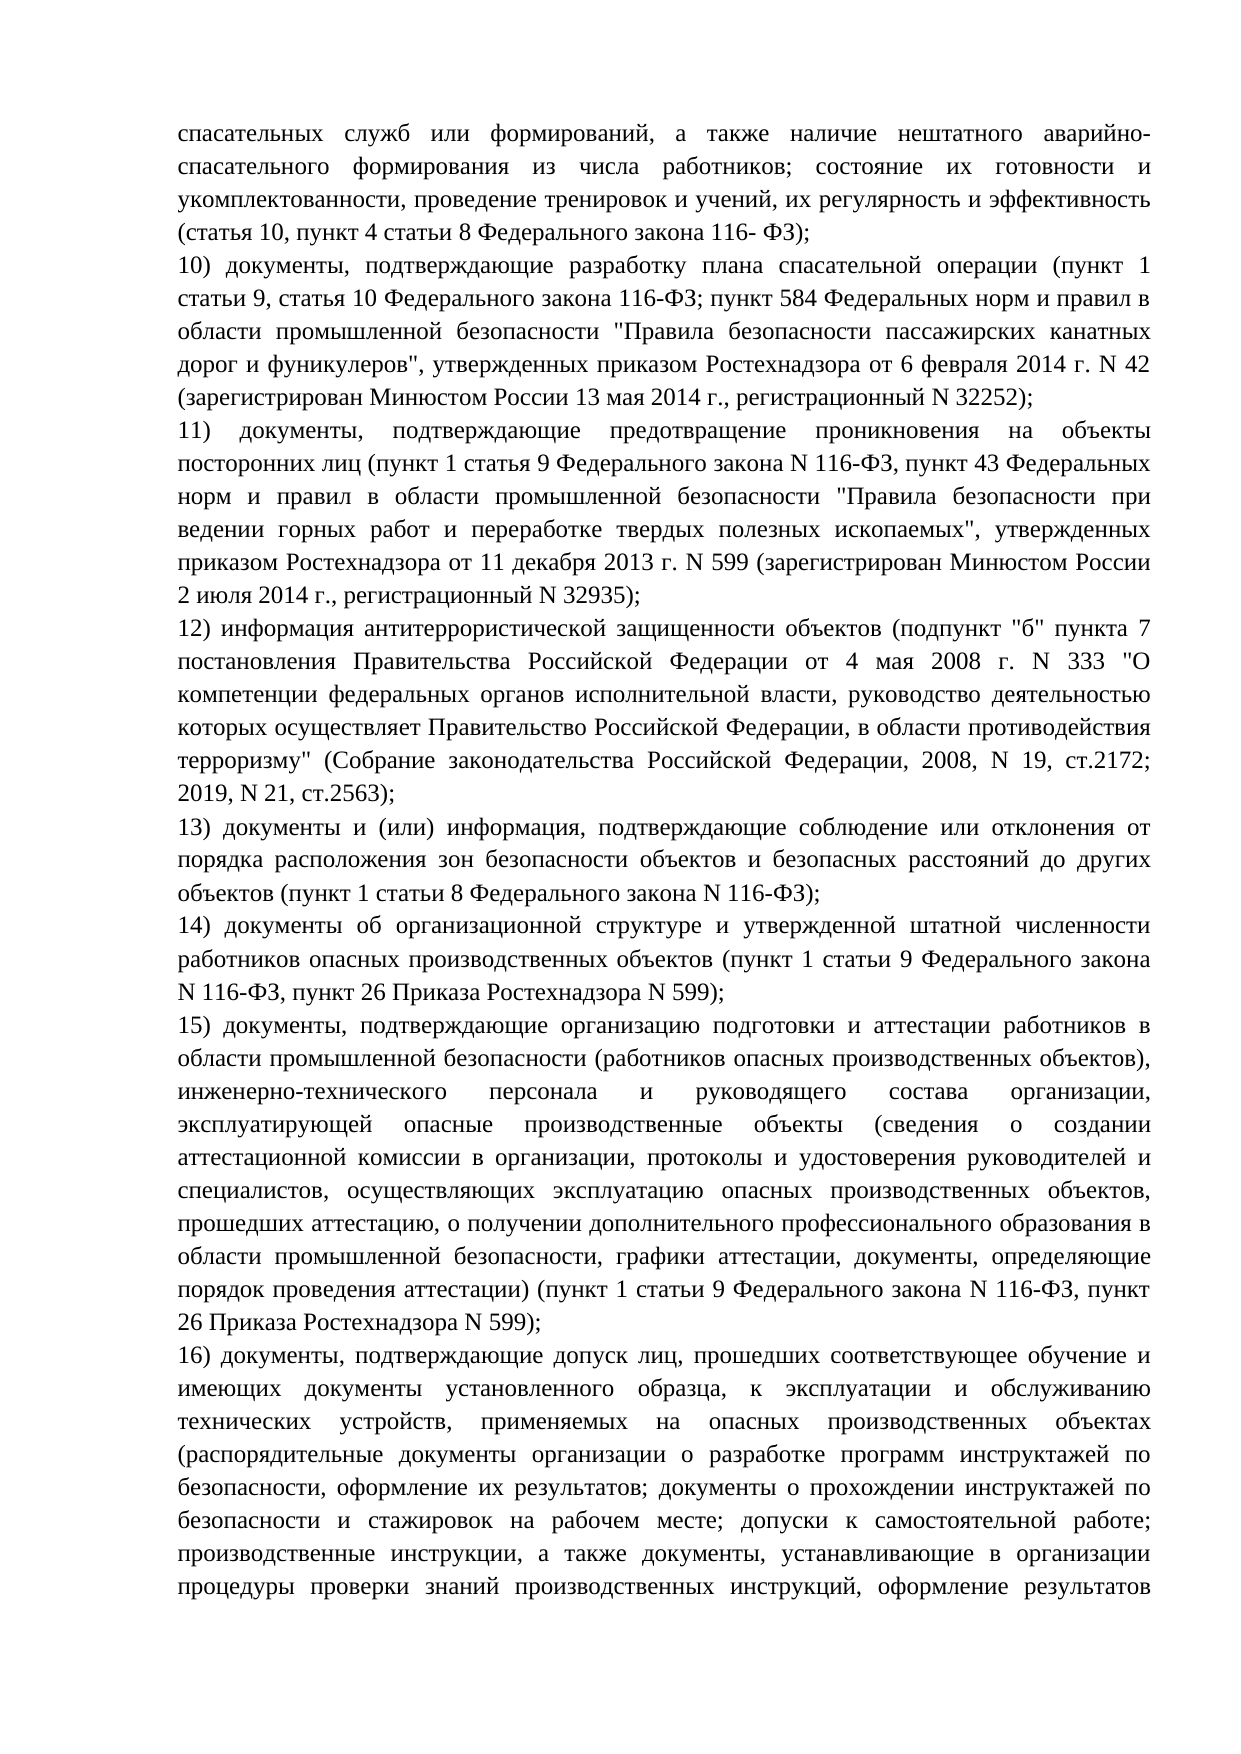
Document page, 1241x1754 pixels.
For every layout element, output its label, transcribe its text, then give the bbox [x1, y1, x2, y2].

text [177, 1340, 1152, 1600]
text 15) документы, подтверждающие организацию подготовки и аттестации работников в области промышленной безопасности (работников опасных производственных объектов), инженерно-технического персонала и руководящего состава организации, эксплуатирующей опасные производственные объекты (сведения о создании аттестационной комиссии в организации, протоколы и удостоверения руководителей и специалистов, осуществляющих эксплуатацию опасных производственных объектов, прошедших аттестацию, о получении дополнительного профессионального образования в области промышленной безопасности, графики аттестации, документы, определяющие порядок проведения аттестации) (пункт 1 статьи 9 Федерального закона N 116-ФЗ, пункт 26 Приказа Ростехнадзора N 599); [177, 1010, 1152, 1336]
text 12) информация антитеррористической защищенности объектов (подпункт "б" пункта 7 постановления Правительства Российской Федерации от 4 мая 2008 г. N 333 "О компетенции федеральных органов исполнительной власти, руководство деятельностью которых осуществляет Правительство Российской Федерации, в области противодействия терроризму" (Собрание законодательства Российской Федерации, 2008, N 19, ст.2172; 2019, N 21, ст.2563); [177, 613, 1152, 807]
text 11) документы, подтверждающие предотвращение проникновения на объекты посторонних лиц (пункт 1 статья 9 Федерального закона N 116-ФЗ, пункт 43 Федеральных норм и правил в области промышленной безопасности "Правила безопасности при ведении горных работ и переработке твердых полезных ископаемых", утвержденных приказом Ростехнадзора от 11 декабря 2013 г. N 599 (зарегистрирован Минюстом России 2 июля 2014 г., регистрационный N 32935); [177, 415, 1152, 609]
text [177, 118, 1152, 246]
text 10) документы, подтверждающие разработку плана спасательной операции (пункт 1 статьи 9, статья 10 Федерального закона 116-ФЗ; пункт 584 Федеральных норм и правил в области промышленной безопасности "Правила безопасности пассажирских канатных дорог и фуникулеров", утвержденных приказом Ростехнадзора от 6 февраля 2014 г. N 42 (зарегистрирован Минюстом России 13 мая 2014 г., регистрационный N 32252); [177, 250, 1152, 411]
text 14) документы об организационной структуре и утвержденной штатной численности работников опасных производственных объектов (пункт 1 статьи 9 Федерального закона N 116-ФЗ, пункт 26 Приказа Ростехнадзора N 599); [177, 911, 1152, 1005]
text 13) документы и (или) информация, подтверждающие соблюдение или отклонения от порядка расположения зон безопасности объектов и безопасных расстояний до других объектов (пункт 1 статьи 8 Федерального закона N 116-ФЗ); [177, 812, 1152, 906]
